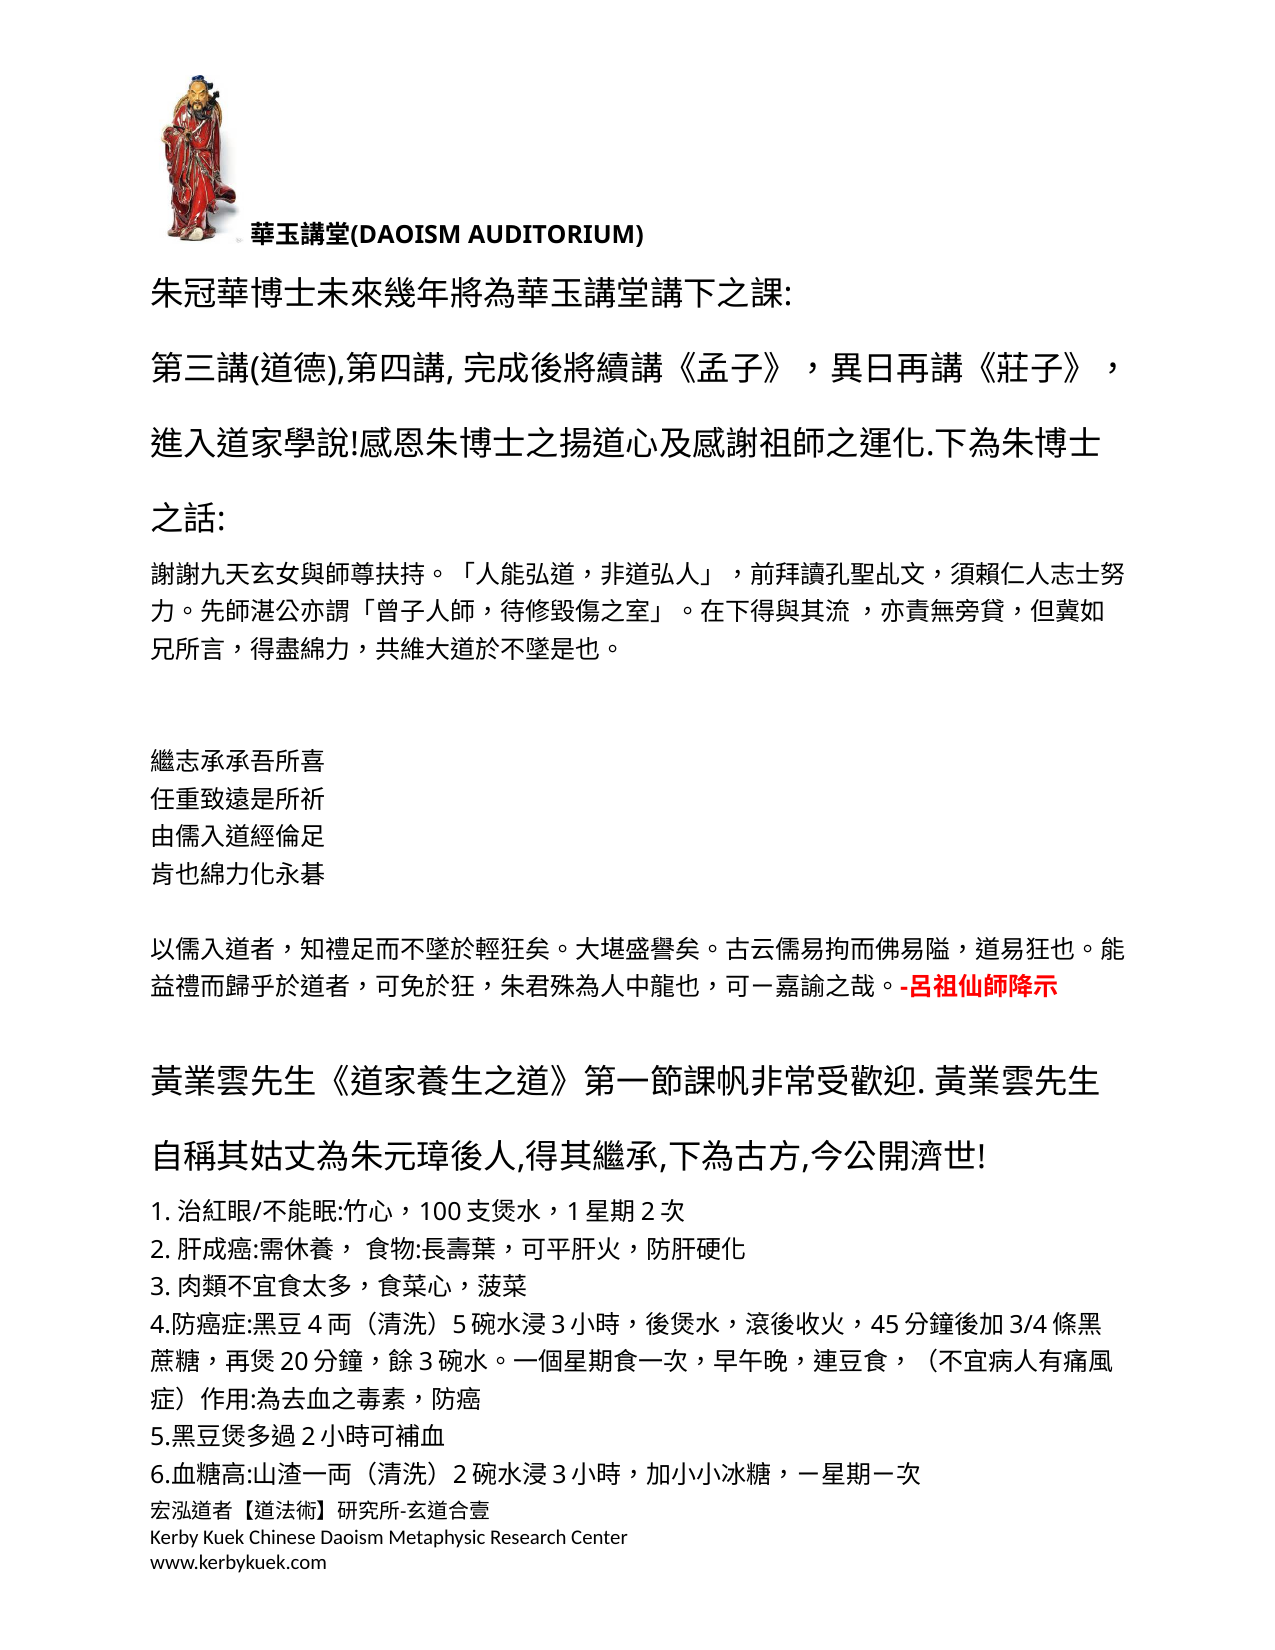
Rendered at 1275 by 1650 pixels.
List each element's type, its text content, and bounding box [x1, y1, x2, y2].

text 第三講(道德),第四講, 完成後將續講《孟子》，異日再講《莊子》，進入道家學說!感恩朱博士之揚道心及感謝祖師之運化.下為朱博士之話: [150, 329, 1125, 554]
text 4.防癌症:黑豆4両（清洗）5碗水浸3小時，後煲水，滾後收火，45分鐘後加3/4條黑蔗糖，再煲20分鐘，餘3碗水。一個星期食一次，早午晚，連豆食，（不宜病人有痛風症）作用:為去血之毒素，防癌 [150, 1304, 1125, 1416]
text 1. 治紅眼/不能眠:竹心，100支煲水，1星期2次 [150, 1191, 1125, 1229]
text 6.血糖高:山渣一両（清洗）2碗水浸3小時，加小小冰糖，ㄧ星期ㄧ次 [150, 1454, 1125, 1491]
text 謝謝九天玄女與師尊扶持。「人能弘道，非道弘人」，前拜讀孔聖乩文，須賴仁人志士努力。先師湛公亦謂「曾子人師，待修毀傷之室」。在下得與其流 ，亦責無旁貸，但冀如兄所言，得盡綿力，共維大道於不墜是也。 [150, 554, 1125, 666]
text 繼志承承吾所喜 [150, 741, 1125, 779]
picture [150, 75, 244, 244]
text 朱冠華博士未來幾年將為華玉講堂講下之課: [150, 254, 1125, 329]
text 5.黑豆煲多過2小時可補血 [150, 1416, 1125, 1454]
text 肯也綿力化永碁 [150, 854, 1125, 891]
text 由儒入道經倫足 [150, 816, 1125, 854]
text ​2. ​肝成癌:需休養， 食物:長壽葉，可平肝火，防肝硬化 [150, 1229, 1125, 1266]
text 以儒入道者，知禮足而不墜於輕狂矣。大堪盛譽矣。古云儒易拘而佛易隘，道易狂也。能益禮而歸乎於道者，可免於狂，朱君殊為人中龍也，可ㄧ嘉諭之哉。-呂祖仙師降示 [150, 929, 1125, 1004]
text 3. 肉類不宜食太多，食菜心，菠菜 [150, 1266, 1125, 1304]
text 黃業雲先生《道家養生之道》第一節課帆非常受歡迎. 黃業雲先生自稱其姑丈為朱元璋後人,得其繼承,下為古方,今公開濟世! [150, 1041, 1125, 1191]
text 任重致遠是所祈 [150, 779, 1125, 816]
